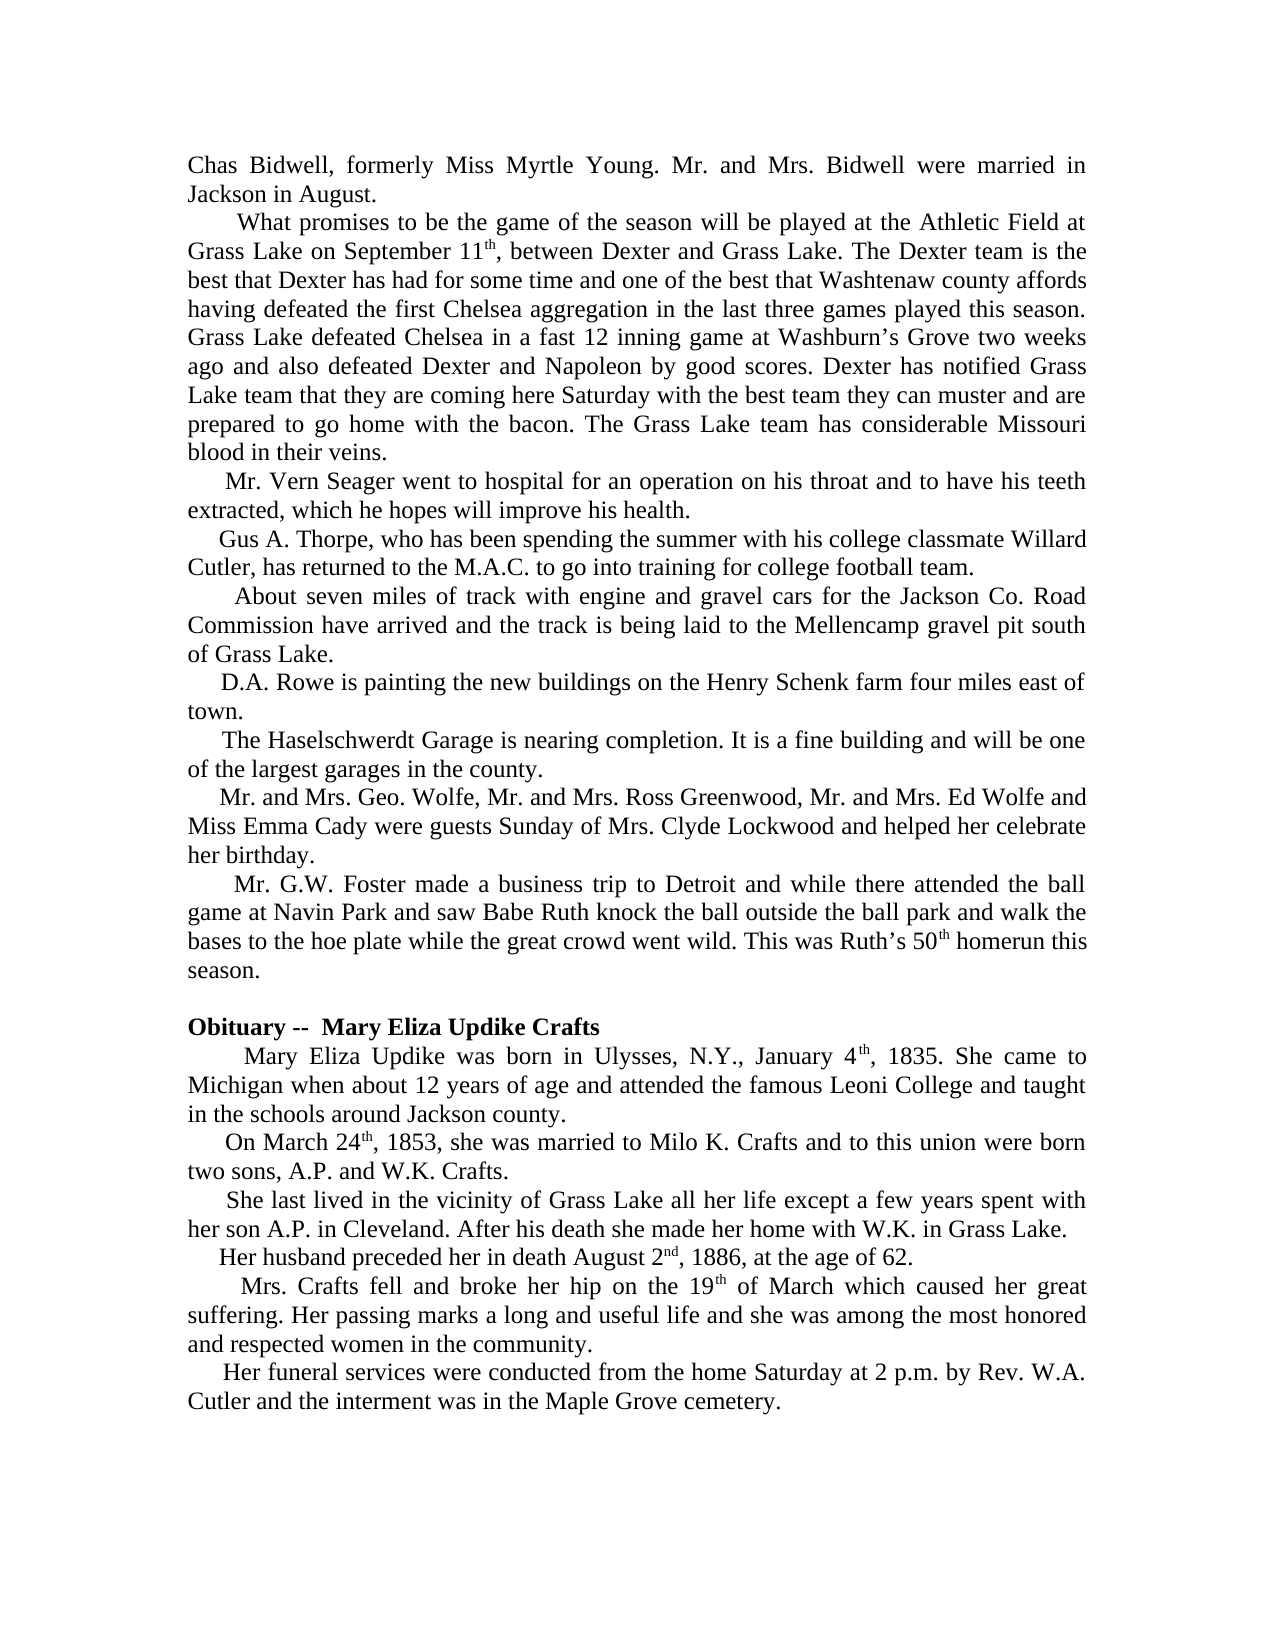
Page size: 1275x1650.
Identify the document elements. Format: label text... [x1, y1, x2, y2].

text Her funeral services were conducted from the home Saturday at by Rev. W.A. Cutler and the interment was in the cemetery. [187, 1357, 1087, 1415]
text Her husband preceded her in death , at the age of 62. [187, 1242, 1087, 1271]
text The Haselschwerdt Garage is nearing completion. It is a fine building and will be one of the largest garages in the county. [187, 725, 1087, 782]
text Obituary -- Mary Eliza Updike Crafts [187, 1012, 1087, 1041]
text Mrs. Crafts fell and broke her hip on the 19th of March which caused her great suffering. Her passing marks a long and useful life and she was among the most honored and respected women in the community. [187, 1271, 1087, 1357]
text What promises to be the game of the season will be played at the Athletic Field at on September 11th, between Dexter and . The Dexter team is the best that Dexter has had for some time and one of the best that Washtenaw county affords having defeated the first aggregation in the last three games played this season. defeated in a fast 12 inning game at Washburn’s Grove two weeks ago and also defeated Dexter and Napoleon by good scores. Dexter has notified team that they are coming here Saturday with the best team they can muster and are prepared to go home with the bacon. The team has considerable blood in their veins. [187, 207, 1087, 466]
text Mr. G.W. Foster made a business trip to and while there attended the ball game at and saw Babe Ruth knock the ball outside the ball park and walk the bases to the hoe plate while the great crowd went wild. This was Ruth’s 50th homerun this season. [187, 869, 1087, 984]
text Mary Eliza Updike was born in Ulysses, N.Y., . She came to when about 12 years of age and attended the famous and taught in the schools around county. [187, 1041, 1087, 1127]
text On , she was married to Milo K. Crafts and to this union were born two sons, A.P. and W.K. Crafts. [187, 1127, 1087, 1185]
text She last lived in the vicinity of all her life except a few years spent with her son A.P. in . After his death she made her home with W.K. in . [187, 1185, 1087, 1242]
text D.A. Rowe is painting the new buildings on the Henry Schenk farm four miles east of town. [187, 667, 1087, 725]
text Mr. and Mrs. Geo. Wolfe, Mr. and Mrs. Ross Greenwood, Mr. and Mrs. Ed Wolfe and Miss Emma Cady were guests Sunday of Mrs. Clyde Lockwood and helped her celebrate her birthday. [187, 782, 1087, 869]
text Mr. Vern Seager went to hospital for an operation on his throat and to have his teeth extracted, which he hopes will improve his health. [187, 466, 1087, 524]
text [187, 150, 1087, 207]
text About seven miles of track with engine and gravel cars for the Jackson Co. Road Commission have arrived and the track is being laid to the Mellencamp gravel pit south of . [187, 581, 1087, 667]
text Gus A. Thorpe, who has been spending the summer with his college classmate Willard Cutler, has returned to the M.A.C. to go into training for college football team. [187, 524, 1087, 581]
